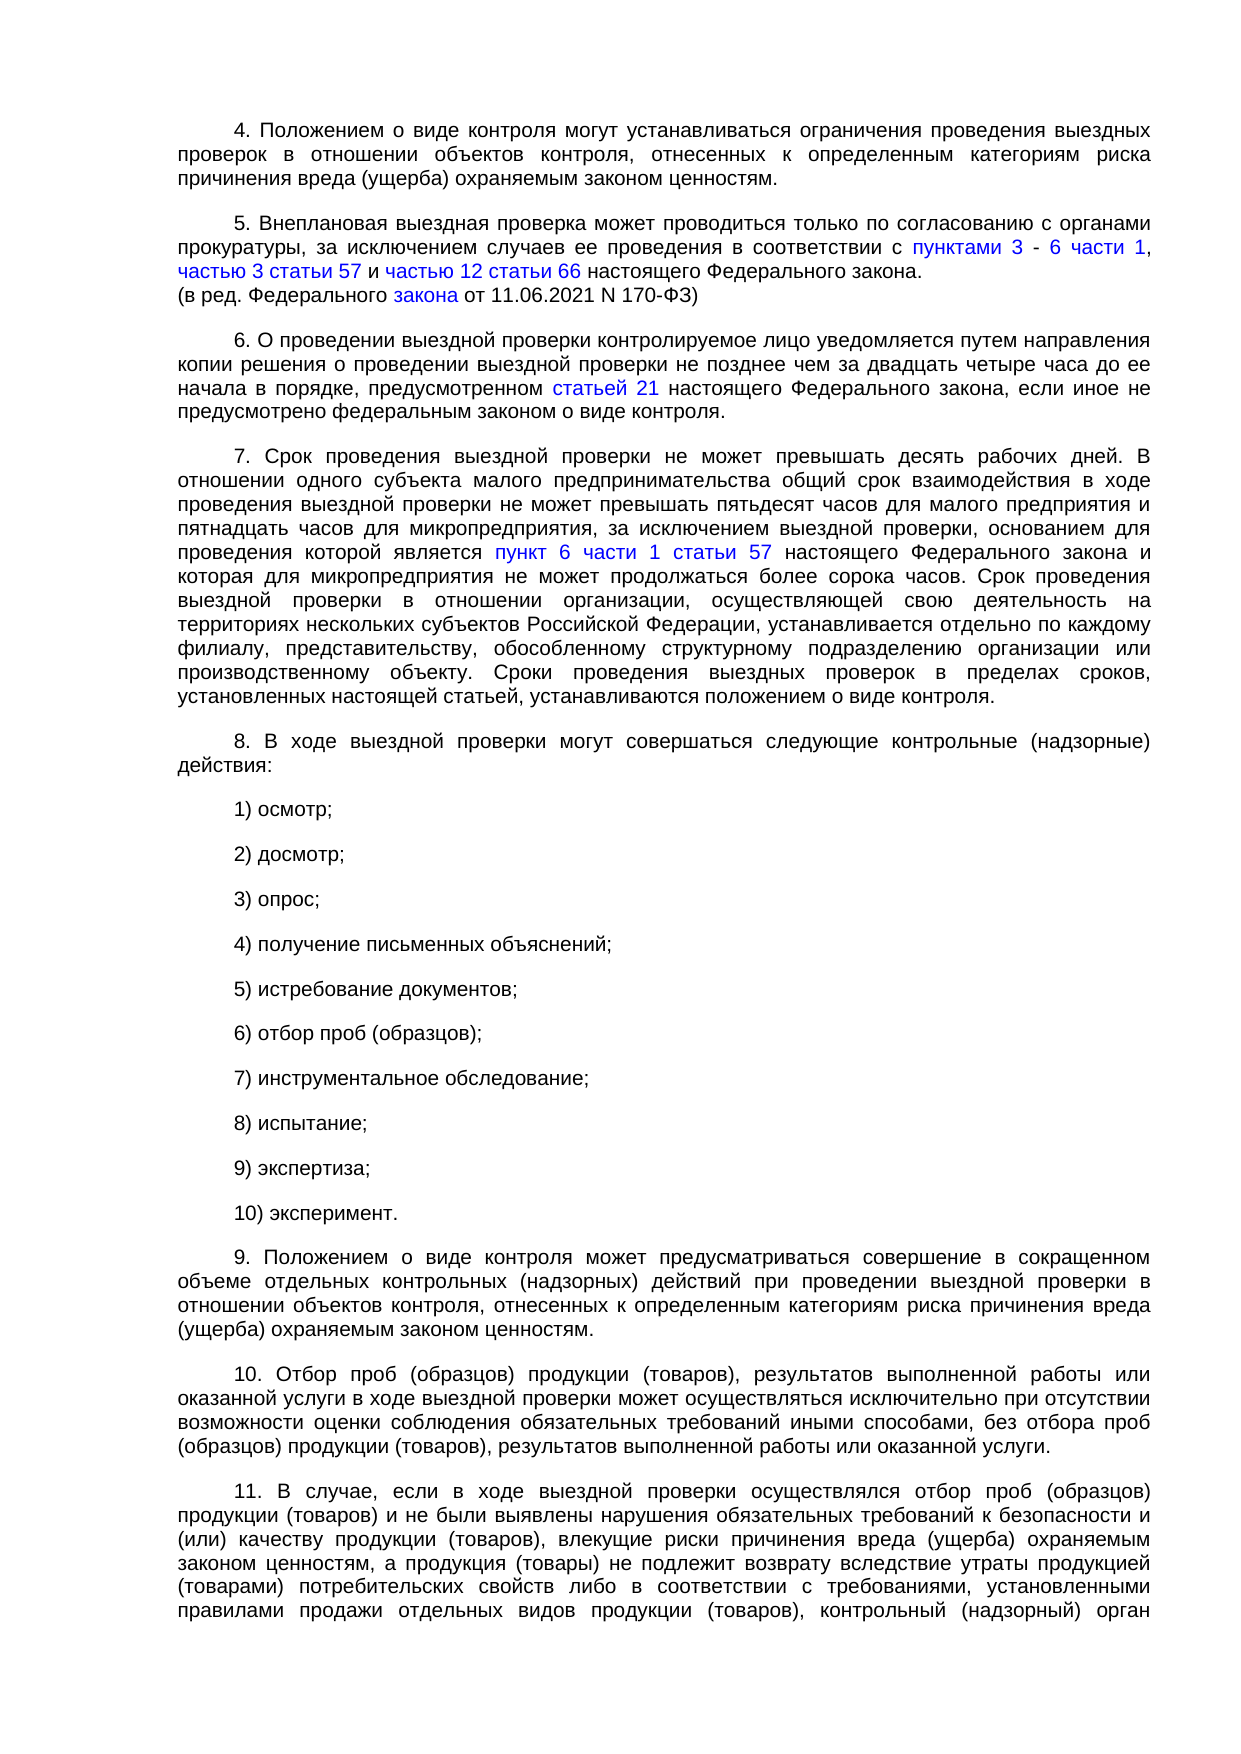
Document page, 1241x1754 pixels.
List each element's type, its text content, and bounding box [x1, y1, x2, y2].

text 3) опрос; [177, 887, 1152, 911]
text 9. Положением о виде контроля может предусматриваться совершение в сокращенном объеме отдельных контрольных (надзорных) действий при проведении выездной проверки в отношении объектов контроля, отнесенных к определенным категориям риска причинения вреда (ущерба) охраняемым законом ценностям. [177, 1245, 1152, 1341]
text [177, 1478, 1152, 1622]
text 10) эксперимент. [177, 1200, 1152, 1224]
text 2) досмотр; [177, 842, 1152, 866]
text 4. Положением о виде контроля могут устанавливаться ограничения проведения выездных проверок в отношении объектов контроля, отнесенных к определенным категориям риска причинения вреда (ущерба) охраняемым законом ценностям. [177, 118, 1152, 190]
text 7) инструментальное обследование; [177, 1066, 1152, 1090]
text (в ред. Федерального закона от 11.06.2021 N 170-ФЗ) [177, 283, 1152, 307]
text 6) отбор проб (образцов); [177, 1021, 1152, 1045]
text 5. Внеплановая выездная проверка может проводиться только по согласованию с органами прокуратуры, за исключением случаев ее проведения в соответствии с пунктами 3 - 6 части 1, частью 3 статьи 57 и частью 12 статьи 66 настоящего Федерального закона. [177, 211, 1152, 283]
text 1) осмотр; [177, 797, 1152, 821]
text 4) получение письменных объяснений; [177, 932, 1152, 956]
text 7. Срок проведения выездной проверки не может превышать десять рабочих дней. В отношении одного субъекта малого предпринимательства общий срок взаимодействия в ходе проведения выездной проверки не может превышать пятьдесят часов для малого предприятия и пятнадцать часов для микропредприятия, за исключением выездной проверки, основанием для проведения которой является пункт 6 части 1 статьи 57 настоящего Федерального закона и которая для микропредприятия не может продолжаться более сорока часов. Срок проведения выездной проверки в отношении организации, осуществляющей свою деятельность на территориях нескольких субъектов Российской Федерации, устанавливается отдельно по каждому филиалу, представительству, обособленному структурному подразделению организации или производственному объекту. Сроки проведения выездных проверок в пределах сроков, установленных настоящей статьей, устанавливаются положением о виде контроля. [177, 444, 1152, 708]
text 8. В ходе выездной проверки могут совершаться следующие контрольные (надзорные) действия: [177, 728, 1152, 776]
text 5) истребование документов; [177, 976, 1152, 1000]
text 9) экспертиза; [177, 1156, 1152, 1179]
text 8) испытание; [177, 1111, 1152, 1135]
text 10. Отбор проб (образцов) продукции (товаров), результатов выполненной работы или оказанной услуги в ходе выездной проверки может осуществляться исключительно при отсутствии возможности оценки соблюдения обязательных требований иными способами, без отбора проб (образцов) продукции (товаров), результатов выполненной работы или оказанной услуги. [177, 1362, 1152, 1458]
text 6. О проведении выездной проверки контролируемое лицо уведомляется путем направления копии решения о проведении выездной проверки не позднее чем за двадцать четыре часа до ее начала в порядке, предусмотренном статьей 21 настоящего Федерального закона, если иное не предусмотрено федеральным законом о виде контроля. [177, 327, 1152, 423]
